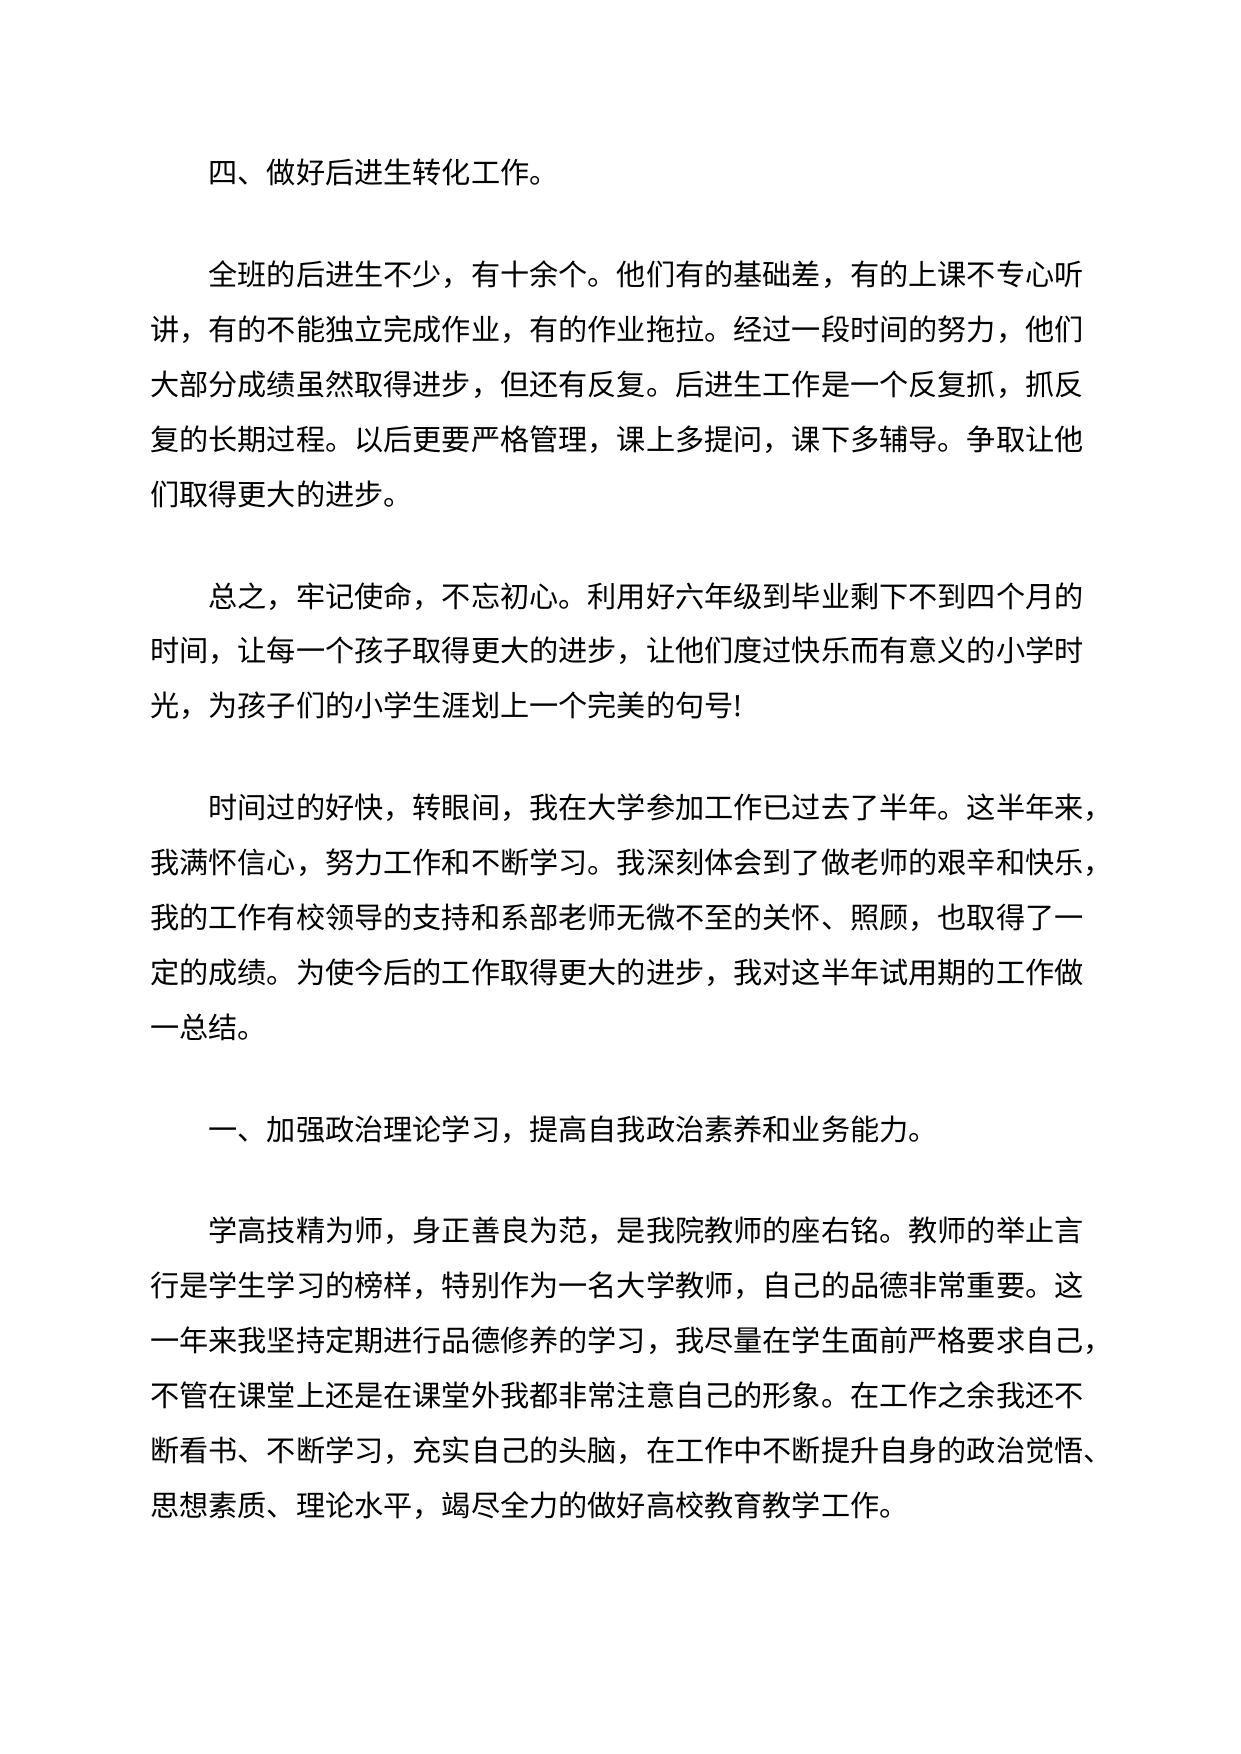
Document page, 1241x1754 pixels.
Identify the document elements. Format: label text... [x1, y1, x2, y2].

text 一、加强政治理论学习，提高自我政治素养和业务能力。 [150, 1106, 1090, 1148]
text 全班的后进生不少，有十余个。他们有的基础差，有的上课不专心听讲，有的不能独立完成作业，有的作业拖拉。经过一段时间的努力，他们大部分成绩虽然取得进步，但还有反复。后进生工作是一个反复抓，抓反复的长期过程。以后更要严格管理，课上多提问，课下多辅导。争取让他们取得更大的进步。 [150, 252, 1090, 514]
text 时间过的好快，转眼间，我在大学参加工作已过去了半年。这半年来，我满怀信心，努力工作和不断学习。我深刻体会到了做老师的艰辛和快乐，我的工作有校领导的支持和系部老师无微不至的关怀、照顾，也取得了一定的成绩。为使今后的工作取得更大的进步，我对这半年试用期的工作做一总结。 [150, 785, 1090, 1047]
text 总之，牢记使命，不忘初心。利用好六年级到毕业剩下不到四个月的时间，让每一个孩子取得更大的进步，让他们度过快乐而有意义的小学时光，为孩子们的小学生涯划上一个完美的句号! [150, 573, 1090, 725]
text 学高技精为师，身正善良为范，是我院教师的座右铭。教师的举止言行是学生学习的榜样，特别作为一名大学教师，自己的品德非常重要。这一年来我坚持定期进行品德修养的学习，我尽量在学生面前严格要求自己，不管在课堂上还是在课堂外我都非常注意自己的形象。在工作之余我还不断看书、不断学习，充实自己的头脑，在工作中不断提升自身的政治觉悟、思想素质、理论水平，竭尽全力的做好高校教育教学工作。 [150, 1208, 1090, 1525]
text 四、做好后进生转化工作。 [150, 150, 1090, 192]
